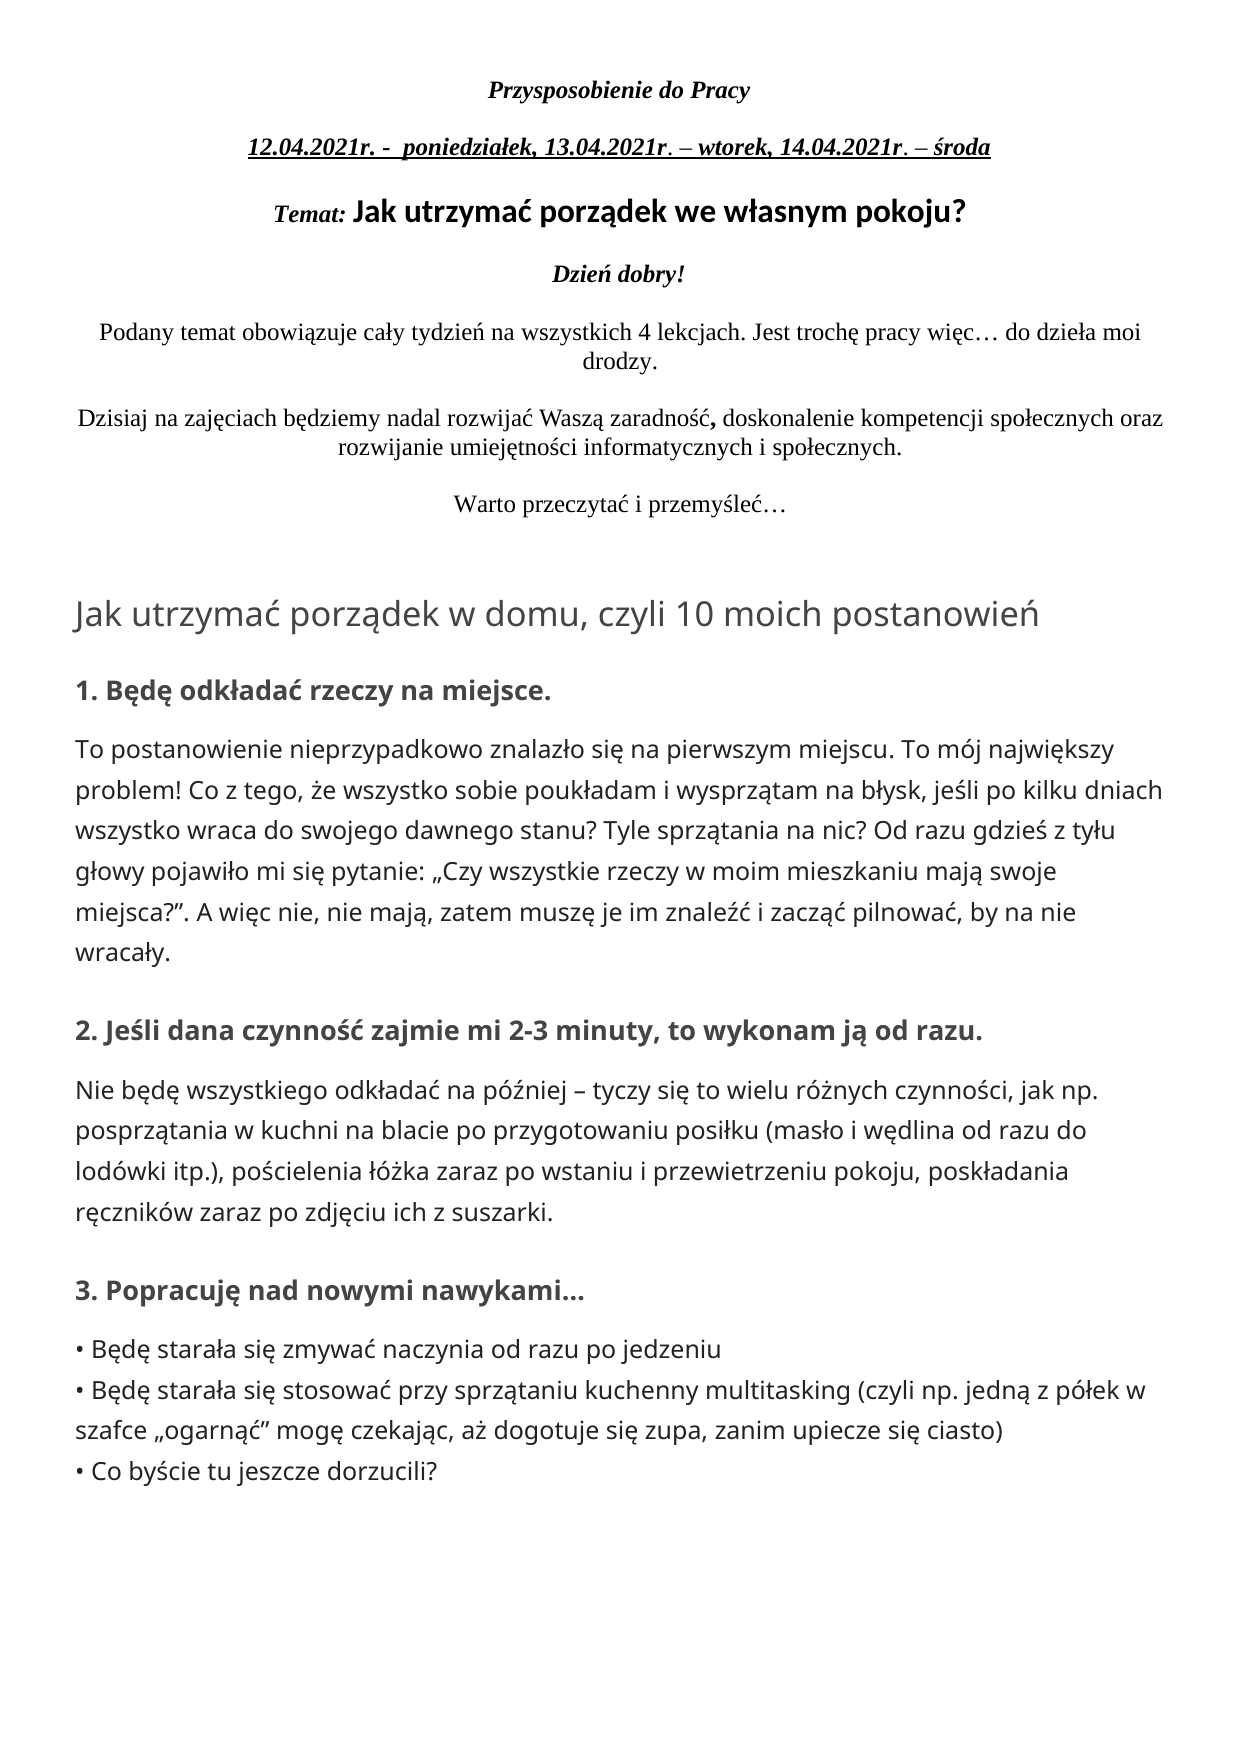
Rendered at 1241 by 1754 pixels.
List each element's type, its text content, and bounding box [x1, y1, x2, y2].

text • Będę starała się zmywać naczynia od razu po jedzeniu • Będę starała się stosować przy sprzątaniu kuchenny multitasking (czyli np. jedną z półek w szafce „ogarnąć” mogę czekając, aż dogotuje się zupa, zanim upiecze się ciasto) • Co byście tu jeszcze dorzucili? [75, 1325, 1165, 1488]
text Temat: Jak utrzymać porządek we własnym pokoju? [75, 190, 1165, 231]
text Przysposobienie do Pracy [75, 75, 1165, 104]
text Dzisiaj na zajęciach będziemy nadal rozwijać Waszą zaradność, doskonalenie kompetencji społecznych oraz rozwijanie umiejętności informatycznych i społecznych. [75, 403, 1165, 461]
text Warto przeczytać i przemyśleć… [75, 489, 1165, 518]
text Nie będę wszystkiego odkładać na później – tyczy się to wielu różnych czynności, jak np. posprzątania w kuchni na blacie po przygotowaniu posiłku (masło i wędlina od razu do lodówki itp.), pościelenia łóżka zaraz po wstaniu i przewietrzeniu pokoju, poskładania ręczników zaraz po zdjęciu ich z suszarki. [75, 1066, 1165, 1228]
text Dzień dobry! [75, 259, 1165, 288]
subtitle 3. Popracuję nad nowymi nawykami… [75, 1269, 1165, 1308]
text To postanowienie nieprzypadkowo znalazło się na pierwszym miejscu. To mój największy problem! Co z tego, że wszystko sobie poukładam i wysprzątam na błysk, jeśli po kilku dniach wszystko wraca do swojego dawnego stanu? Tyle sprzątania na nic? Od razu gdzieś z tyłu głowy pojawiło mi się pytanie: „Czy wszystkie rzeczy w moim mieszkaniu mają swoje miejsca?”. A więc nie, nie mają, zatem muszę je im znaleźć i zacząć pilnować, by na nie wracały. [75, 725, 1165, 969]
text 12.04.2021r. - poniedziałek, 13.04.2021r. – wtorek, 14.04.2021r. – środa [75, 132, 1165, 161]
text Podany temat obowiązuje cały tydzień na wszystkich 4 lekcjach. Jest trochę pracy więc… do dzieła moi drodzy. [75, 317, 1165, 374]
subtitle 1. Będę odkładać rzeczy na miejsce. [75, 669, 1165, 708]
subtitle Jak utrzymać porządek w domu, czyli 10 moich postanowień [75, 589, 1165, 636]
subtitle 2. Jeśli dana czynność zajmie mi 2-3 minuty, to wykonam ją od razu. [75, 1009, 1165, 1048]
